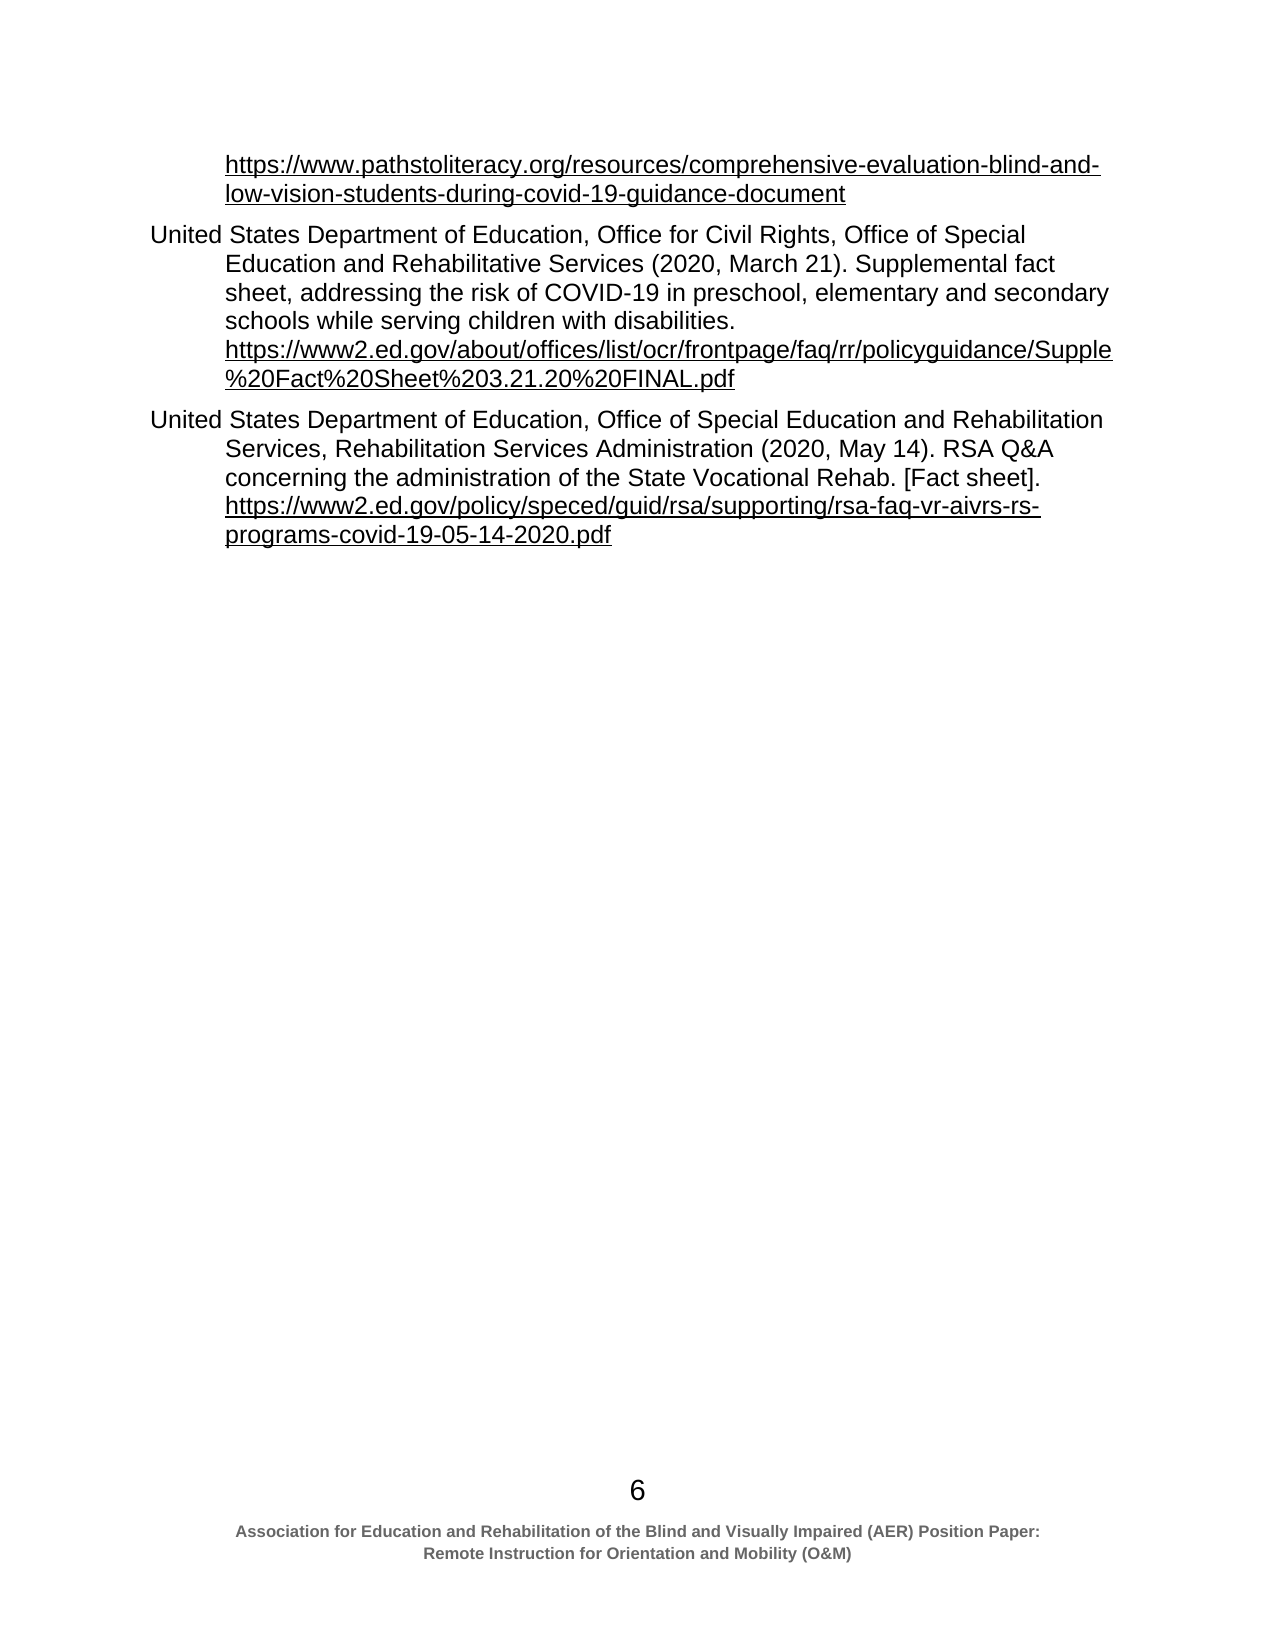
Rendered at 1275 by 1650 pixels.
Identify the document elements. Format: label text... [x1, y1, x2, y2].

text United States Department of Education, Office of Special Education and Rehabilitation Services, Rehabilitation Services Administration (2020, May 14). RSA Q&A concerning the administration of the State Vocational Rehab. [Fact sheet]. https://www2.ed.gov/policy/speced/guid/rsa/supporting/rsa-faq-vr-aivrs-rs-programs-covid-19-05-14-2020.pdf [150, 405, 1125, 549]
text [150, 150, 1125, 207]
text United States Department of Education, Office for Civil Rights, Office of Special Education and Rehabilitative Services (2020, March 21). Supplemental fact sheet, addressing the risk of COVID-19 in preschool, elementary and secondary schools while serving children with disabilities. https://www2.ed.gov/about/offices/list/ocr/frontpage/faq/rr/policyguidance/Supple%20Fact%20Sheet%203.21.20%20FINAL.pdf [150, 220, 1125, 392]
